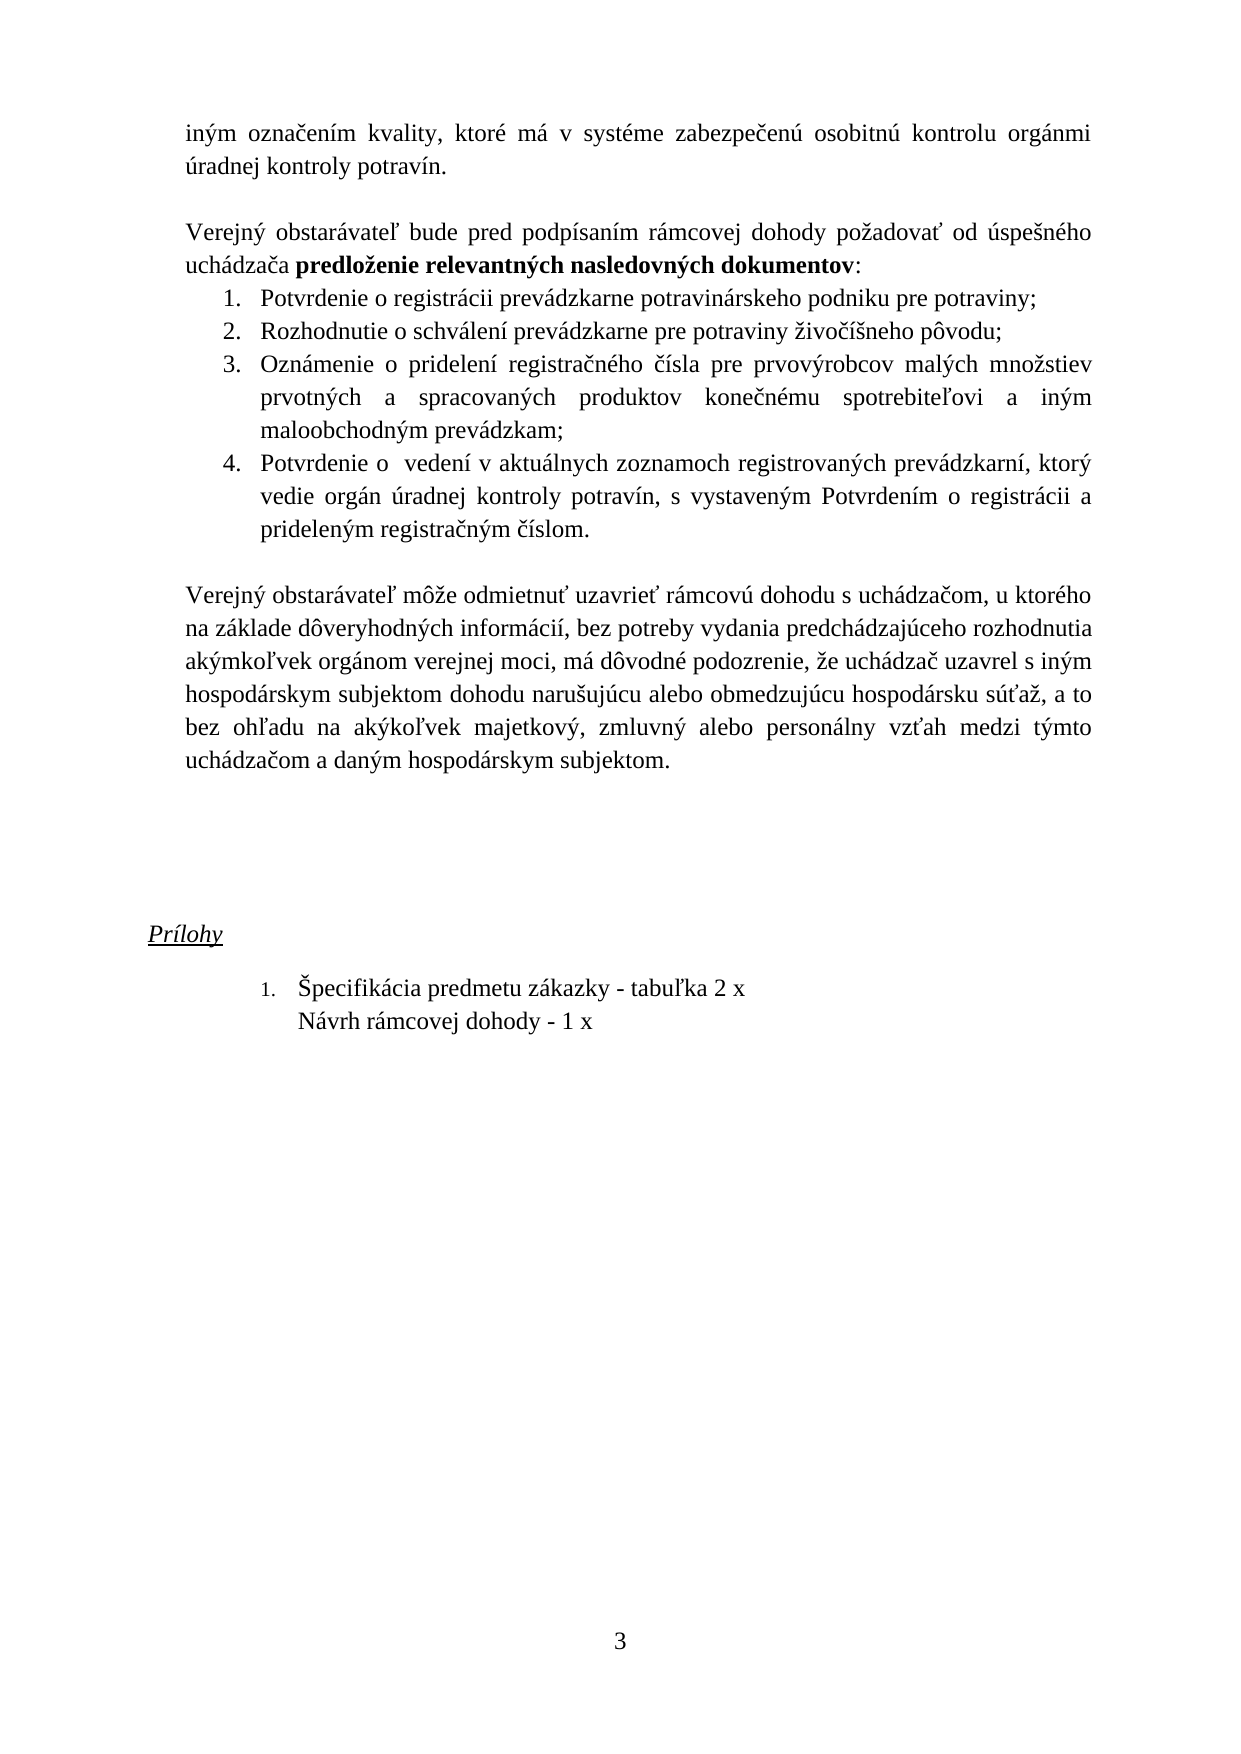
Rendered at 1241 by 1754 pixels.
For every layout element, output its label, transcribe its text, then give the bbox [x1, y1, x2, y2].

list Potvrdenie o vedení v aktuálnych zoznamoch registrovaných prevádzkarní, ktorý vedie orgán úradnej kontroly potravín, s vystaveným Potvrdením o registrácii a prideleným registračným číslom. [223, 448, 1093, 543]
text Verejný obstarávateľ bude pred podpísaním rámcovej dohody požadovať od úspešného uchádzača predloženie relevantných nasledovných dokumentov: [185, 217, 1093, 279]
list Potvrdenie o registrácii prevádzkarne potravinárskeho podniku pre potraviny; [223, 283, 1093, 312]
text Prílohy [148, 919, 1093, 948]
list Oznámenie o pridelení registračného čísla pre prvovýrobcov malých množstiev prvotných a spracovaných produktov konečnému spotrebiteľovi a iným maloobchodným prevádzkam; [223, 349, 1093, 444]
list Rozhodnutie o schválení prevádzkarne pre potraviny živočíšneho pôvodu; [223, 316, 1093, 345]
text Verejný obstarávateľ môže odmietnuť uzavrieť rámcovú dohodu s uchádzačom, u ktorého na základe dôveryhodných informácií, bez potreby vydania predchádzajúceho rozhodnutia akýmkoľvek orgánom verejnej moci, má dôvodné podozrenie, že uchádzač uzavrel s iným hospodárskym subjektom dohodu narušujúcu alebo obmedzujúcu hospodársku súťaž, a to bez ohľadu na akýkoľvek majetkový, zmluvný alebo personálny vzťah medzi týmto uchádzačom a daným hospodárskym subjektom. [185, 580, 1093, 774]
text Návrh rámcovej dohody - 1 x [298, 1006, 1093, 1035]
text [185, 118, 1093, 180]
list Špecifikácia predmetu zákazky - tabuľka 2 x [260, 973, 1093, 1002]
